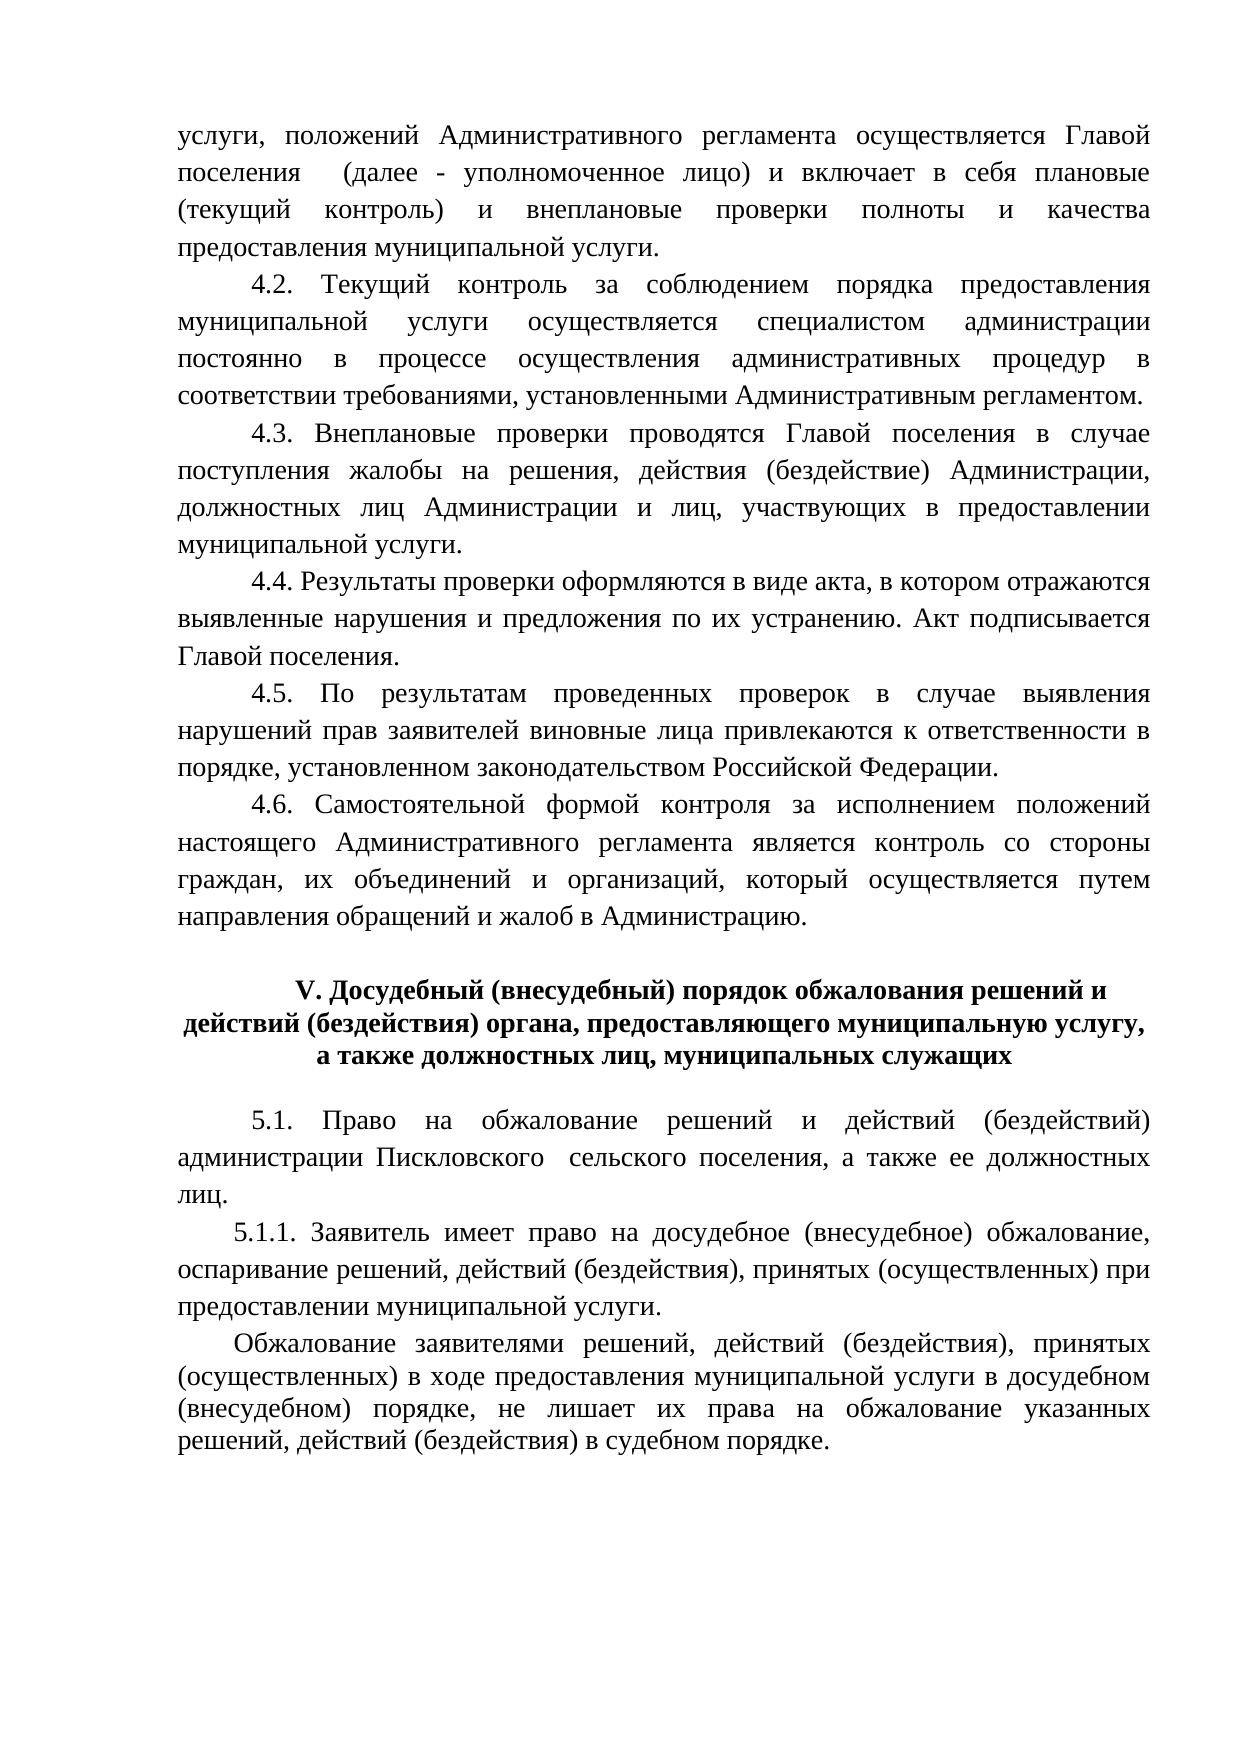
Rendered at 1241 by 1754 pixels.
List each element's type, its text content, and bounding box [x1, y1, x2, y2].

text Обжалование заявителями решений, действий (бездействия), принятых (осуществленных) в ходе предоставления муниципальной услуги в досудебном (внесудебном) порядке, не лишает их права на обжалование указанных решений, действий (бездействия) в судебном порядке. [177, 1326, 1152, 1456]
text 4.2. Текущий контроль за соблюдением порядка предоставления муниципальной услуги осуществляется специалистом администрации постоянно в процессе осуществления административных процедур в соответствии требованиями, установленными Административным регламентом. [177, 267, 1152, 411]
text V. Досудебный (внесудебный) порядок обжалования решений и действий (бездействия) органа, предоставляющего муниципальную услугу, а также должностных лиц, муниципальных служащих [177, 973, 1152, 1071]
text 4.4. Результаты проверки оформляются в виде акта, в котором отражаются выявленные нарушения и предложения по их устранению. Акт подписывается Главой поселения. [177, 564, 1152, 671]
text 4.5. По результатам проведенных проверок в случае выявления нарушений прав заявителей виновные лица привлекаются к ответственности в порядке, установленном законодательством Российской Федерации. [177, 676, 1152, 783]
text 5.1. Право на обжалование решений и действий (бездействий) администрации Пискловского сельского поселения, а также ее должностных лиц. [177, 1103, 1152, 1210]
text 5.1.1. Заявитель имеет право на досудебное (внесудебное) обжалование, оспаривание решений, действий (бездействия), принятых (осуществленных) при предоставлении муниципальной услуги. [177, 1214, 1152, 1321]
text 4.6. Самостоятельной формой контроля за исполнением положений настоящего Административного регламента является контроль со стороны граждан, их объединений и организаций, который осуществляется путем направления обращений и жалоб в Администрацию. [177, 787, 1152, 931]
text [177, 118, 1152, 262]
text 4.3. Внеплановые проверки проводятся Главой поселения в случае поступления жалобы на решения, действия (бездействие) Администрации, должностных лиц Администрации и лиц, участвующих в предоставлении муниципальной услуги. [177, 416, 1152, 559]
